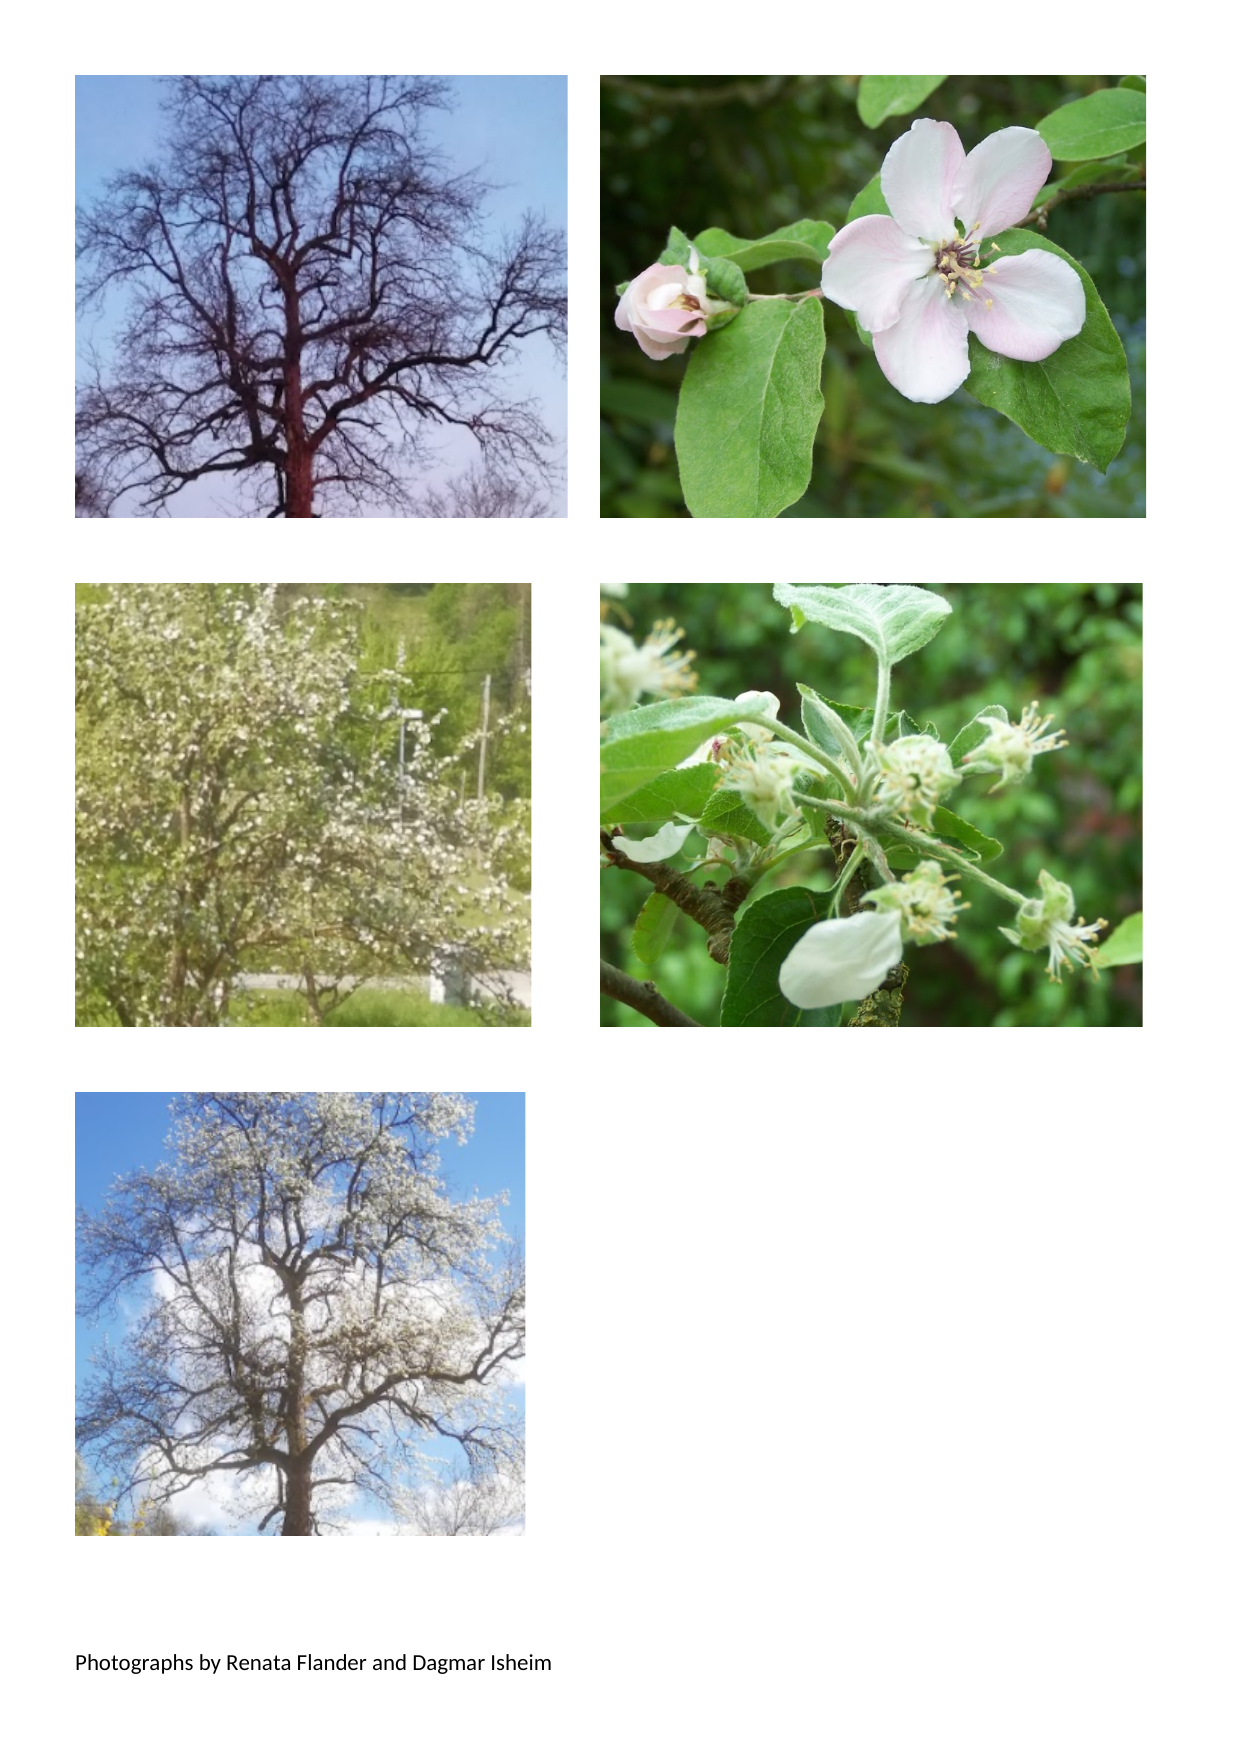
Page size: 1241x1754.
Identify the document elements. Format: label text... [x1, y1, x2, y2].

picture [75, 583, 532, 1027]
picture [600, 75, 1147, 518]
picture [600, 583, 1143, 1027]
picture [75, 1092, 526, 1536]
picture [75, 75, 568, 518]
text Photographs by Renata Flander and Dagmar Isheim [75, 1648, 1165, 1676]
